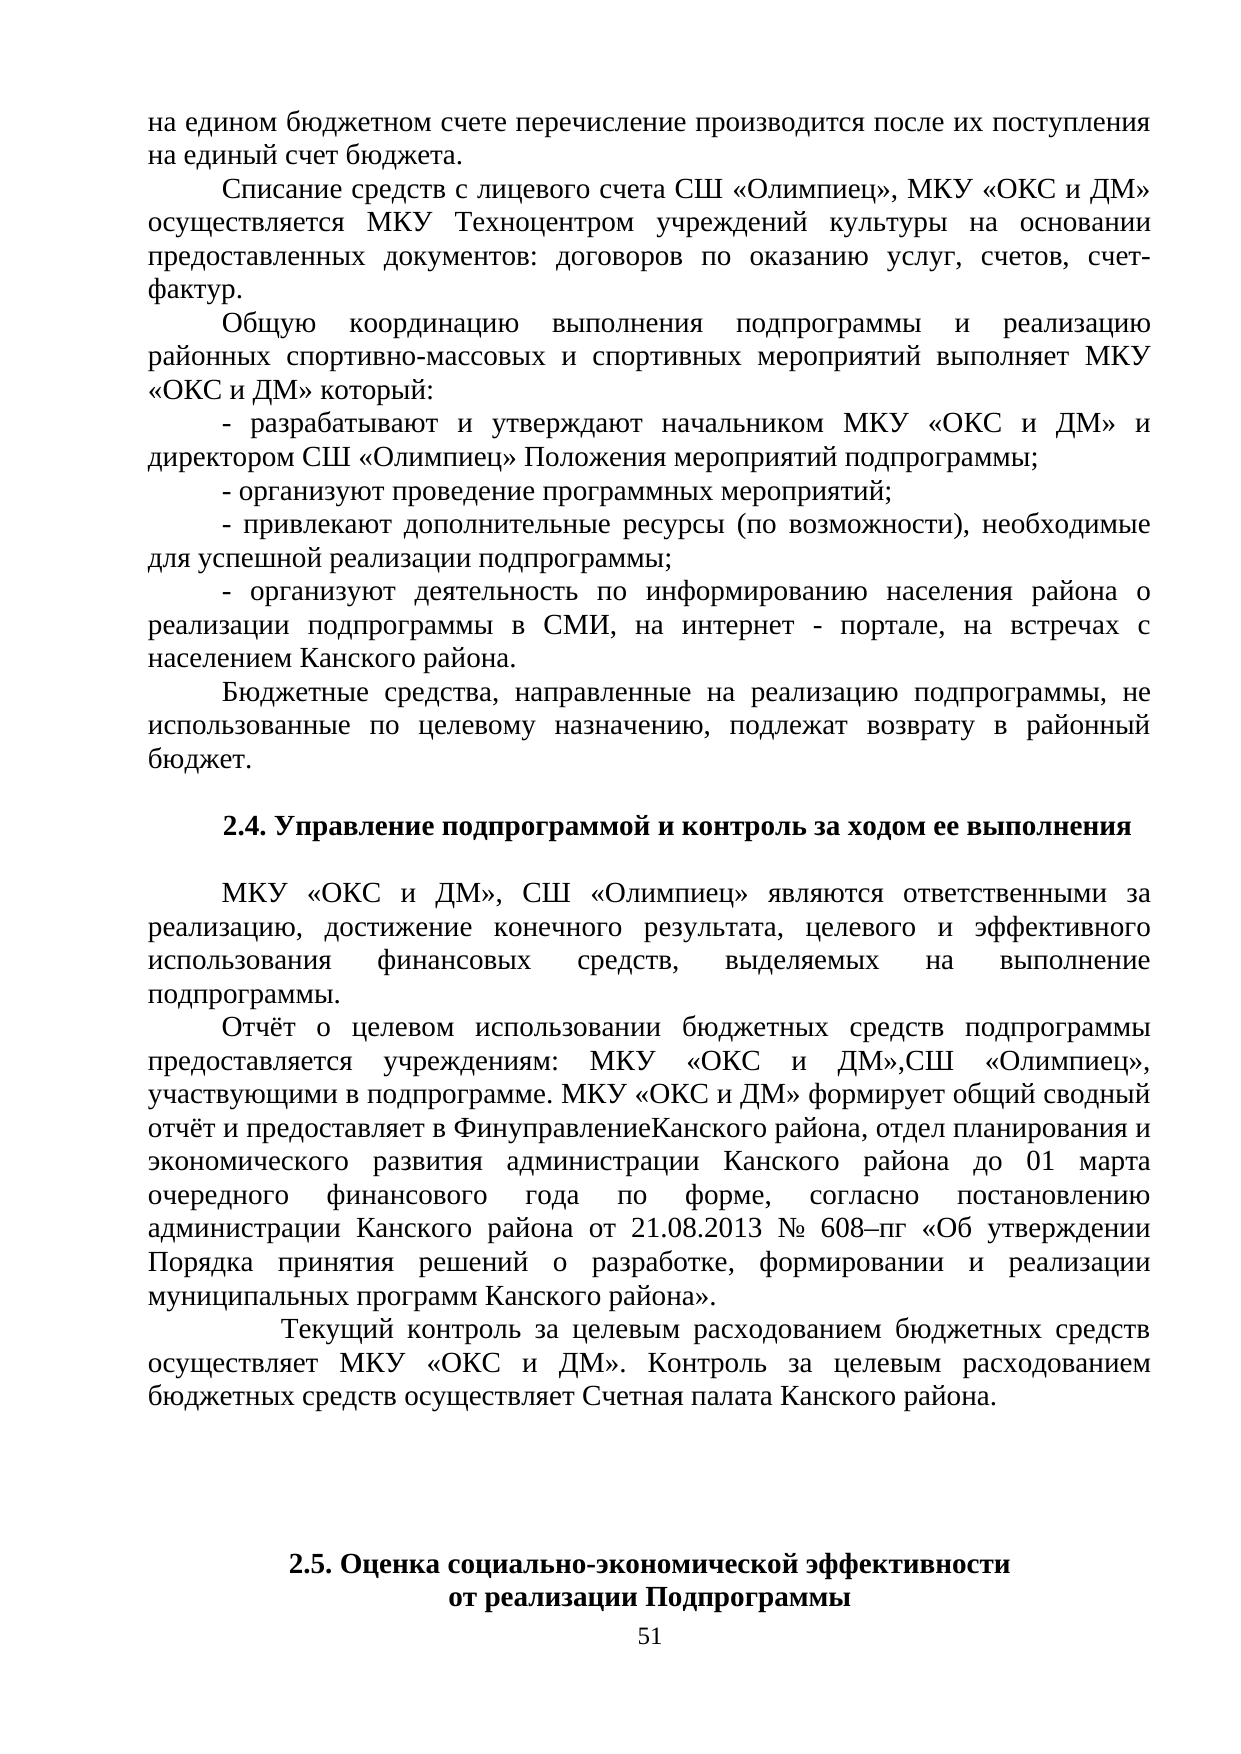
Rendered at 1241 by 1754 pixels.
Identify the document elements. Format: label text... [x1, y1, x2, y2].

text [148, 104, 1152, 171]
text Отчёт о целевом использовании бюджетных средств подпрограммы предоставляется учреждениям: МКУ «ОКС и ДМ»,СШ «Олимпиец», участвующими в подпрограмме. МКУ «ОКС и ДМ» формирует общий сводный отчёт и предоставляет в ФинуправлениеКанского района, отдел планирования и экономического развития администрации Канского района до 01 марта очередного финансового года по форме, согласно постановлению администрации Канского района от 21.08.2013 № 608–пг «Об утверждении Порядка принятия решений о разработке, формировании и реализации муниципальных программ Канского района». [148, 1009, 1152, 1311]
text - привлекают дополнительные ресурсы (по возможности), необходимые для успешной реализации подпрограммы; [148, 506, 1152, 573]
text - организуют деятельность по информированию населения района о реализации подпрограммы в СМИ, на интернет - портале, на встречах с населением Канского района. [148, 573, 1152, 674]
text Общую координацию выполнения подпрограммы и реализацию районных спортивно-массовых и спортивных мероприятий выполняет МКУ «ОКС и ДМ» который: [148, 305, 1152, 406]
text МКУ «ОКС и ДМ», СШ «Олимпиец» являются ответственными за реализацию, достижение конечного результата, целевого и эффективного использования финансовых средств, выделяемых на выполнение подпрограммы. [148, 875, 1152, 1009]
text 2.4. Управление подпрограммой и контроль за ходом ее выполнения [223, 808, 1152, 842]
text Текущий контроль за целевым расходованием бюджетных средств осуществляет МКУ «ОКС и ДМ». Контроль за целевым расходованием бюджетных средств осуществляет Счетная палата Канского района. [148, 1311, 1152, 1412]
text 2.5. Оценка социально-экономической эффективности [148, 1546, 1152, 1579]
text Списание средств с лицевого счета СШ «Олимпиец», МКУ «ОКС и ДМ» осуществляется МКУ Техноцентром учреждений культуры на основании предоставленных документов: договоров по оказанию услуг, счетов, счет- фактур. [148, 171, 1152, 305]
text - организуют проведение программных мероприятий; [148, 473, 1152, 506]
text Бюджетные средства, направленные на реализацию подпрограммы, не использованные по целевому назначению, подлежат возврату в районный бюджет. [148, 674, 1152, 774]
text - разрабатывают и утверждают начальником МКУ «ОКС и ДМ» и директором СШ «Олимпиец» Положения мероприятий подпрограммы; [148, 406, 1152, 473]
text от реализации Подпрограммы [148, 1579, 1152, 1613]
